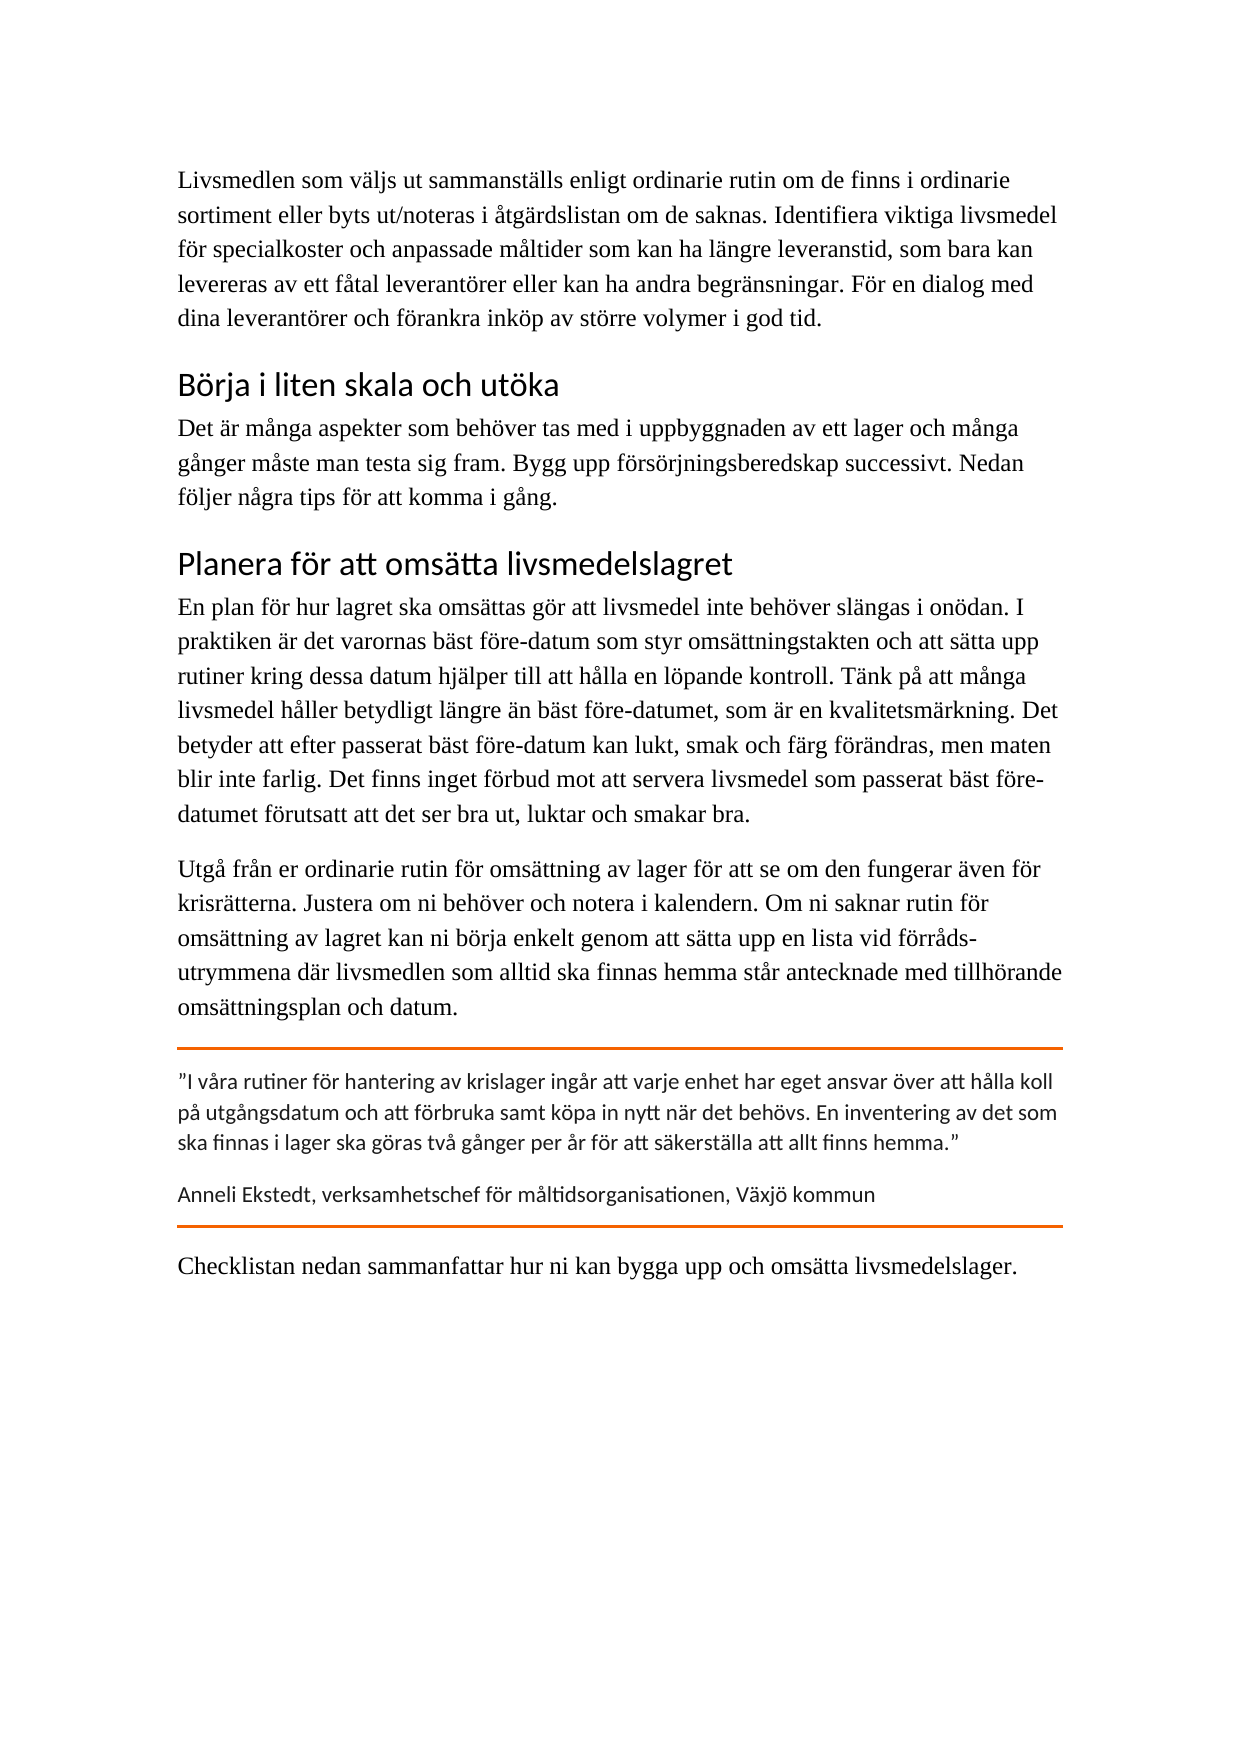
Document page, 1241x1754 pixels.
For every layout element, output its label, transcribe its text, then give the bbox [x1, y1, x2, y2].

text En plan för hur lagret ska omsättas gör att livsmedel inte behöver slängas i onödan. I praktiken är det varornas bäst före-datum som styr omsättningstakten och att sätta upp rutiner kring dessa datum hjälper till att hålla en löpande kontroll. Tänk på att många livsmedel håller betydligt längre än bäst före-datumet, som är en kvalitetsmärkning. Det betyder att efter passerat bäst före-datum kan lukt, smak och färg förändras, men maten blir inte farlig. Det finns inget förbud mot att servera livsmedel som passerat bäst före-datumet förutsatt att det ser bra ut, luktar och smakar bra. [177, 592, 1063, 827]
text Livsmedlen som väljs ut sammanställs enligt ordinarie rutin om de finns i ordinarie sortiment eller byts ut/noteras i åtgärdslistan om de saknas. Identifiera viktiga livsmedel för specialkoster och anpassade måltider som kan ha längre leveranstid, som bara kan levereras av ett fåtal leverantörer eller kan ha andra begränsningar. För en dialog med dina leverantörer och förankra inköp av större volymer i god tid. [177, 165, 1063, 332]
text Checklistan nedan sammanfattar hur ni kan bygga upp och omsätta livsmedelslager. [177, 1251, 1063, 1280]
subtitle Börja i liten skala och utöka [177, 363, 1063, 405]
text Det är många aspekter som behöver tas med i uppbyggnaden av ett lager och många gånger måste man testa sig fram. Bygg upp försörjningsberedskap successivt. Nedan följer några tips för att komma i gång. [177, 413, 1063, 511]
text Utgå från er ordinarie rutin för omsättning av lager för att se om den fungerar även för krisrätterna. Justera om ni behöver och notera i kalendern. Om ni saknar rutin för omsättning av lagret kan ni börja enkelt genom att sätta upp en lista vid förrådsutrymmena där livsmedlen som alltid ska finnas hemma står antecknade med tillhörande omsättningsplan och datum. [177, 854, 1063, 1021]
text ”I våra rutiner för hantering av krislager ingår att varje enhet har eget ansvar över att hålla koll på utgångsdatum och att förbruka samt köpa in nytt när det behövs. En inventering av det som ska finnas i lager ska göras två gånger per år för att säkerställa att allt finns hemma.” [177, 1050, 1063, 1157]
subtitle Planera för att omsätta livsmedelslagret [177, 542, 1063, 583]
text Anneli Ekstedt, verksamhetschef för måltidsorganisationen, Växjö kommun [177, 1160, 1063, 1225]
